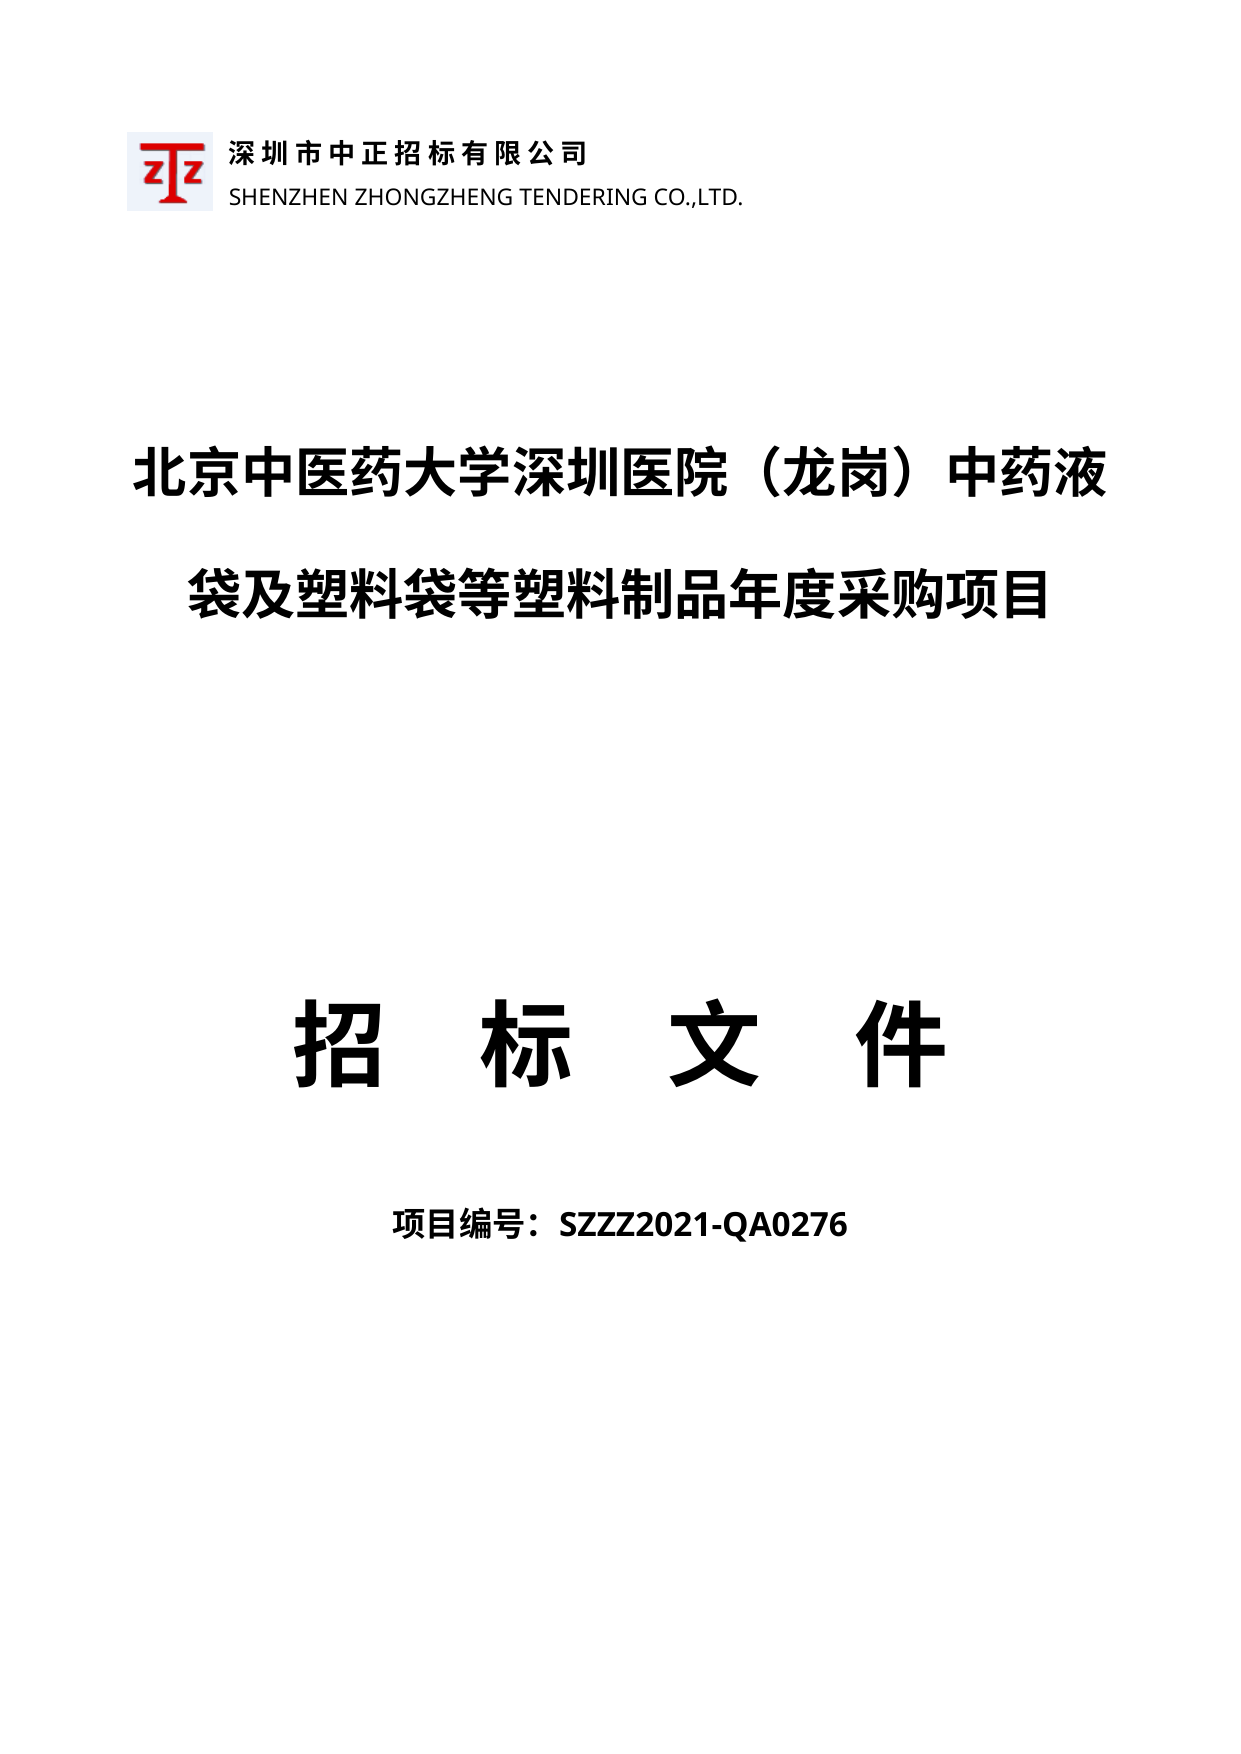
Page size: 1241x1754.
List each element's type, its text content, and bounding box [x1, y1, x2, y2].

picture [127, 132, 213, 211]
text 北京中医药大学深圳医院（龙岗）中药液袋及塑料袋等塑料制品年度采购项目 [118, 420, 1122, 640]
text 项目编号：SZZZ2021-QA0276 [118, 1197, 1122, 1246]
text 招 标 文 件 [118, 971, 1122, 1107]
